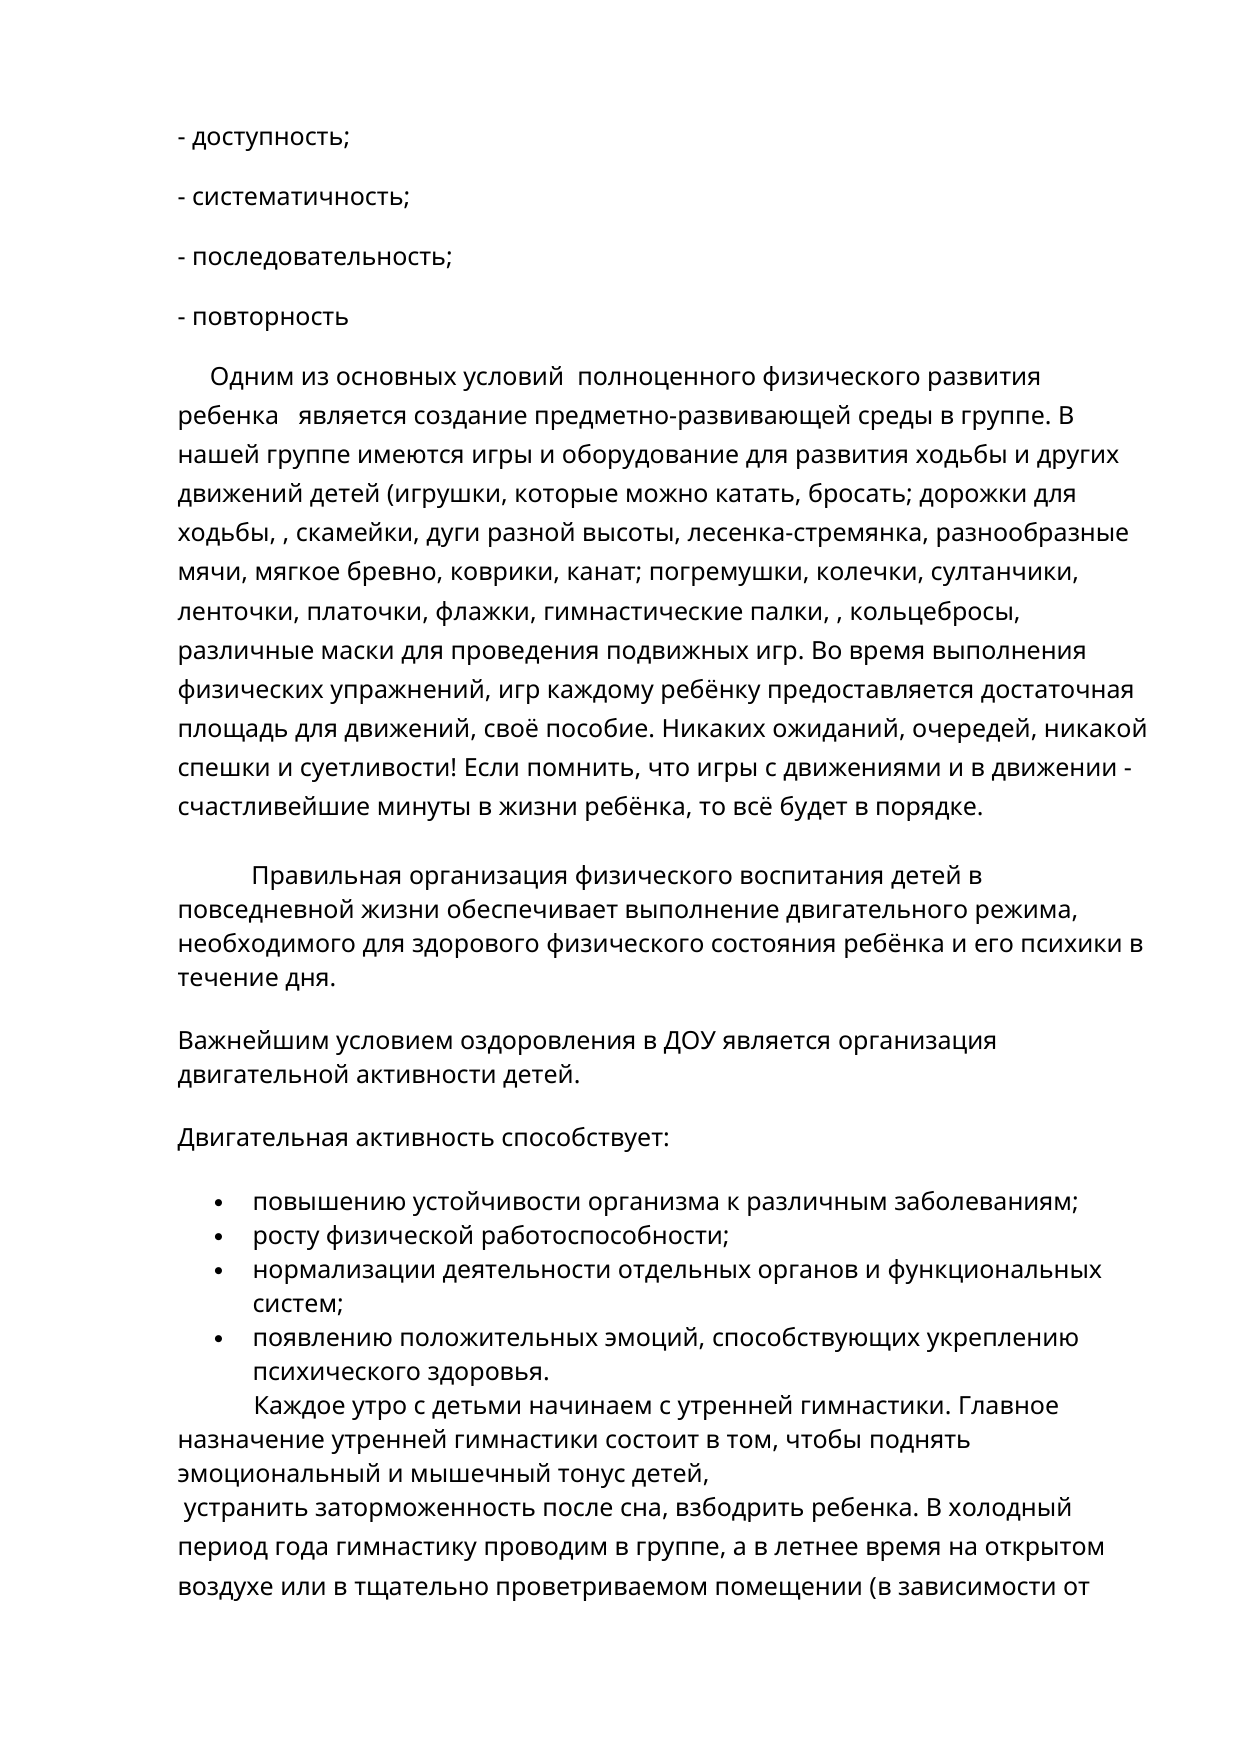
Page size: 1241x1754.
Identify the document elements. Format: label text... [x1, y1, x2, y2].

text Двигательная активность способствует: [177, 1120, 1152, 1154]
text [177, 1490, 1152, 1602]
text - последовательность; [177, 238, 1152, 272]
text - повторность [177, 298, 1152, 332]
text Одним из основных условий полноценного физического развития ребенка является создание предметно-развивающей среды в группе. В нашей группе имеются игры и оборудование для развития ходьбы и других движений детей (игрушки, которые можно катать, бросать; дорожки для ходьбы, , скамейки, дуги разной высоты, лесенка-стремянка, разнообразные мячи, мягкое бревно, коврики, канат; погремушки, колечки, султанчики, ленточки, платочки, флажки, гимнастические палки, , кольцебросы, различные маски для проведения подвижных игр. Во время выполнения физических упражнений, игр каждому ребёнку предоставляется достаточная площадь для движений, своё пособие. Никаких ожиданий, очередей, никакой спешки и суетливости! Если помнить, что игры с движениями и в движении - счастливейшие минуты в жизни ребёнка, то всё будет в порядке. [177, 358, 1152, 823]
list росту физической работоспособности; [215, 1217, 1152, 1251]
text - доступность; [177, 118, 1152, 152]
list повышению устойчивости организма к различным заболеваниям; [215, 1183, 1152, 1217]
text Важнейшим условием оздоровления в ДОУ является организация двигательной активности детей. [177, 1023, 1152, 1091]
text Правильная организация физического воспитания детей в повседневной жизни обеспечивает выполнение двигательного режима, необходимого для здорового физического состояния ребёнка и его психики в течение дня. [177, 857, 1152, 993]
text - систематичность; [177, 178, 1152, 212]
list нормализации деятельности отдельных органов и функциональных систем; [215, 1251, 1152, 1319]
text Каждое утро с детьми начинаем с утренней гимнастики. Главное назначение утренней гимнастики состоит в том, чтобы поднять эмоциональный и мышечный тонус детей, [177, 1388, 1152, 1490]
list появлению положительных эмоций, способствующих укреплению психического здоровья. [215, 1319, 1152, 1388]
